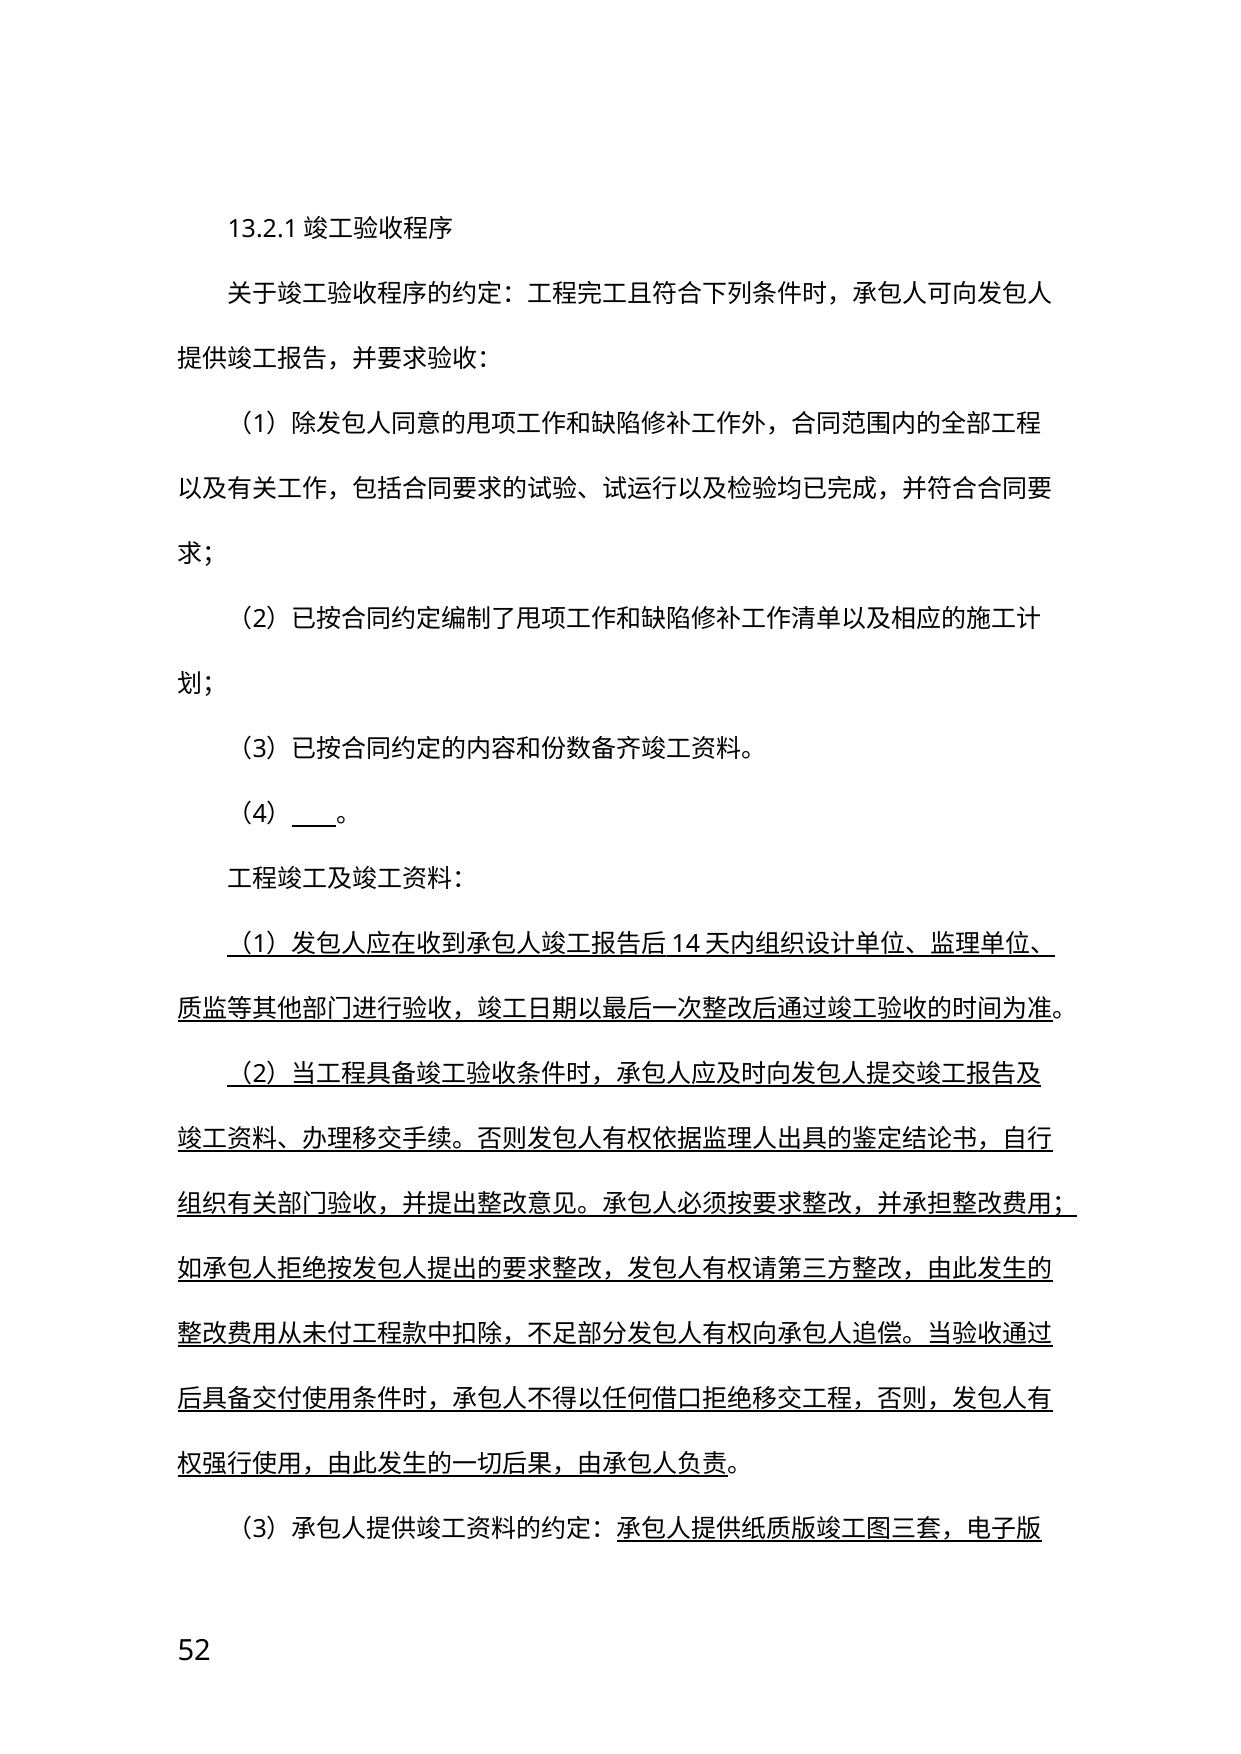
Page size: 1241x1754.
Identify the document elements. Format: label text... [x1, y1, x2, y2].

text （2）当工程具备竣工验收条件时，承包人应及时向发包人提交竣工报告及竣工资料、办理移交手续。否则发包人有权依据监理人出具的鉴定结论书，自行组织有关部门验收，并提出整改意见。承包人必须按要求整改，并承担整改费用；如承包人拒绝按发包人提出的要求整改，发包人有权请第三方整改，由此发生的整改费用从未付工程款中扣除，不足部分发包人有权向承包人追偿。当验收通过后具备交付使用条件时，承包人不得以任何借口拒绝移交工程，否则，发包人有权强行使用，由此发生的一切后果，由承包人负责。 [177, 1039, 1058, 1215]
text 13.2.1竣工验收程序 [177, 194, 1058, 259]
text 关于竣工验收程序的约定：工程完工且符合下列条件时，承包人可向发包人提供竣工报告，并要求验收： [177, 259, 1058, 389]
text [177, 1494, 1058, 1559]
text （4） 。 [177, 779, 1058, 844]
text （2）当工程具备竣工验收条件时，承包人应及时向发包人提交竣工报告及竣工资料、办理移交手续。否则发包人有权依据监理人出具的鉴定结论书，自行组织有关部门验收，并提出整改意见。承包人必须按要求整改，并承担整改费用；如承包人拒绝按发包人提出的要求整改，发包人有权请第三方整改，由此发生的整改费用从未付工程款中扣除，不足部分发包人有权向承包人追偿。当验收通过后具备交付使用条件时，承包人不得以任何借口拒绝移交工程，否则，发包人有权强行使用，由此发生的一切后果，由承包人负责。 [177, 1217, 1058, 1494]
text （3）已按合同约定的内容和份数备齐竣工资料。 [177, 714, 1058, 779]
text （1）发包人应在收到承包人竣工报告后14天内组织设计单位、监理单位、质监等其他部门进行验收，竣工日期以最后一次整改后通过竣工验收的时间为准。 [177, 909, 1058, 1039]
text 工程竣工及竣工资料： [177, 844, 1058, 909]
text （2）已按合同约定编制了甩项工作和缺陷修补工作清单以及相应的施工计划； [177, 584, 1058, 714]
text （1）除发包人同意的甩项工作和缺陷修补工作外，合同范围内的全部工程以及有关工作，包括合同要求的试验、试运行以及检验均已完成，并符合合同要求； [177, 389, 1058, 584]
